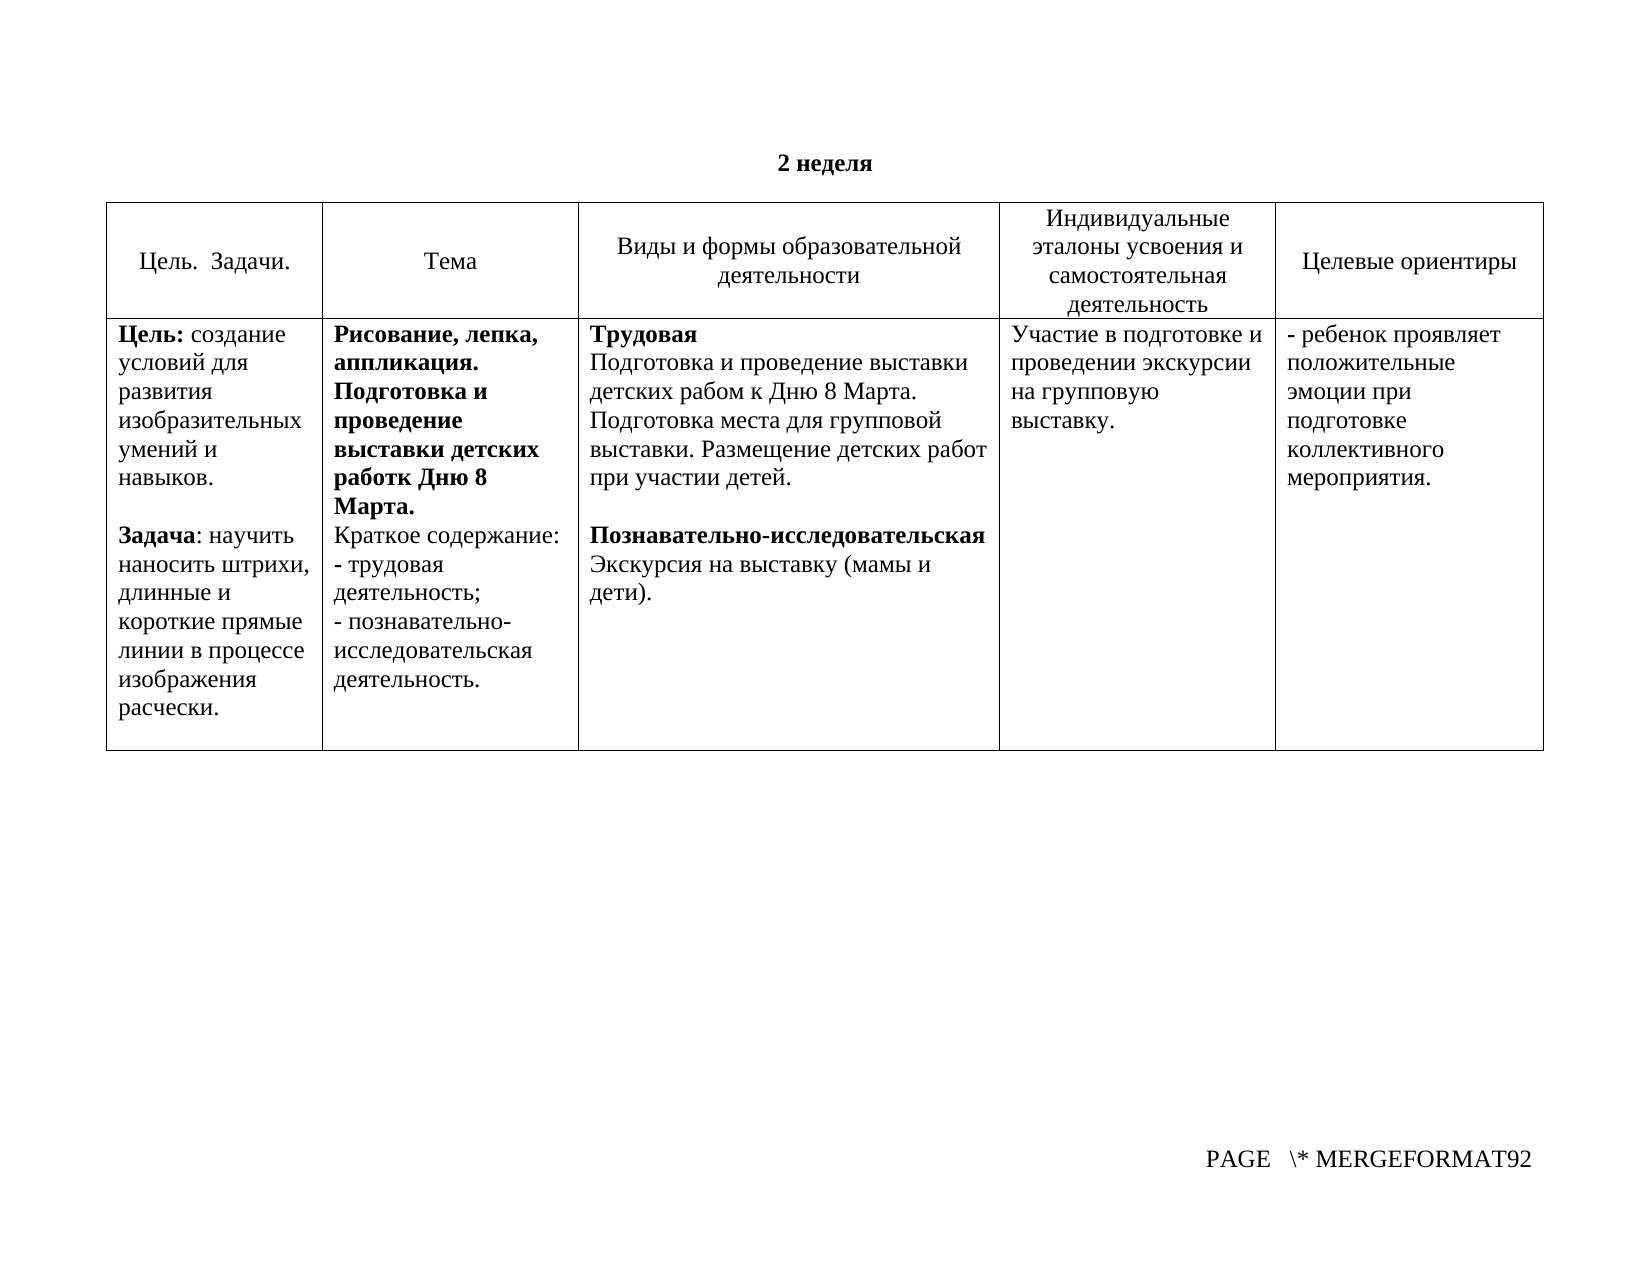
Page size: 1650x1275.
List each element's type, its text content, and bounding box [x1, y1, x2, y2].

table_cell - ребенок проявляет положительные эмоции при подготовке коллективного мероприятия. [1276, 319, 1543, 750]
table_cell Цель: создание условий для развития изобразительных умений и навыков. Задача: научить наносить штрихи, длинные и короткие прямые линии в процессе изображения расчески. [107, 319, 322, 750]
table_cell Участие в подготовке и проведении экскурсии на групповую выставку. [1000, 319, 1275, 750]
text 2 неделя [118, 148, 1532, 176]
table_header Индивидуальные эталоны усвоения и самостоятельная деятельность [1000, 203, 1275, 318]
table_cell Трудовая Подготовка и проведение выставки детских рабом к Дню 8 Марта. Подготовка места для групповой выставки. Размещение детских работ при участии детей. Познавательно-исследовательская Экскурсия на выставку (мамы и дети). [579, 319, 999, 750]
table_cell Рисование, лепка, аппликация. Подготовка и проведение выставки детских работк Дню 8 Марта. Краткое содержание: - трудовая деятельность; - познавательно- исследовательская деятельность. [323, 319, 578, 750]
table_header Целевые ориентиры [1276, 203, 1543, 318]
table_header Виды и формы образовательной деятельности [579, 203, 999, 318]
table_header Цель. Задачи. [107, 203, 322, 318]
table_header Тема [323, 203, 578, 318]
